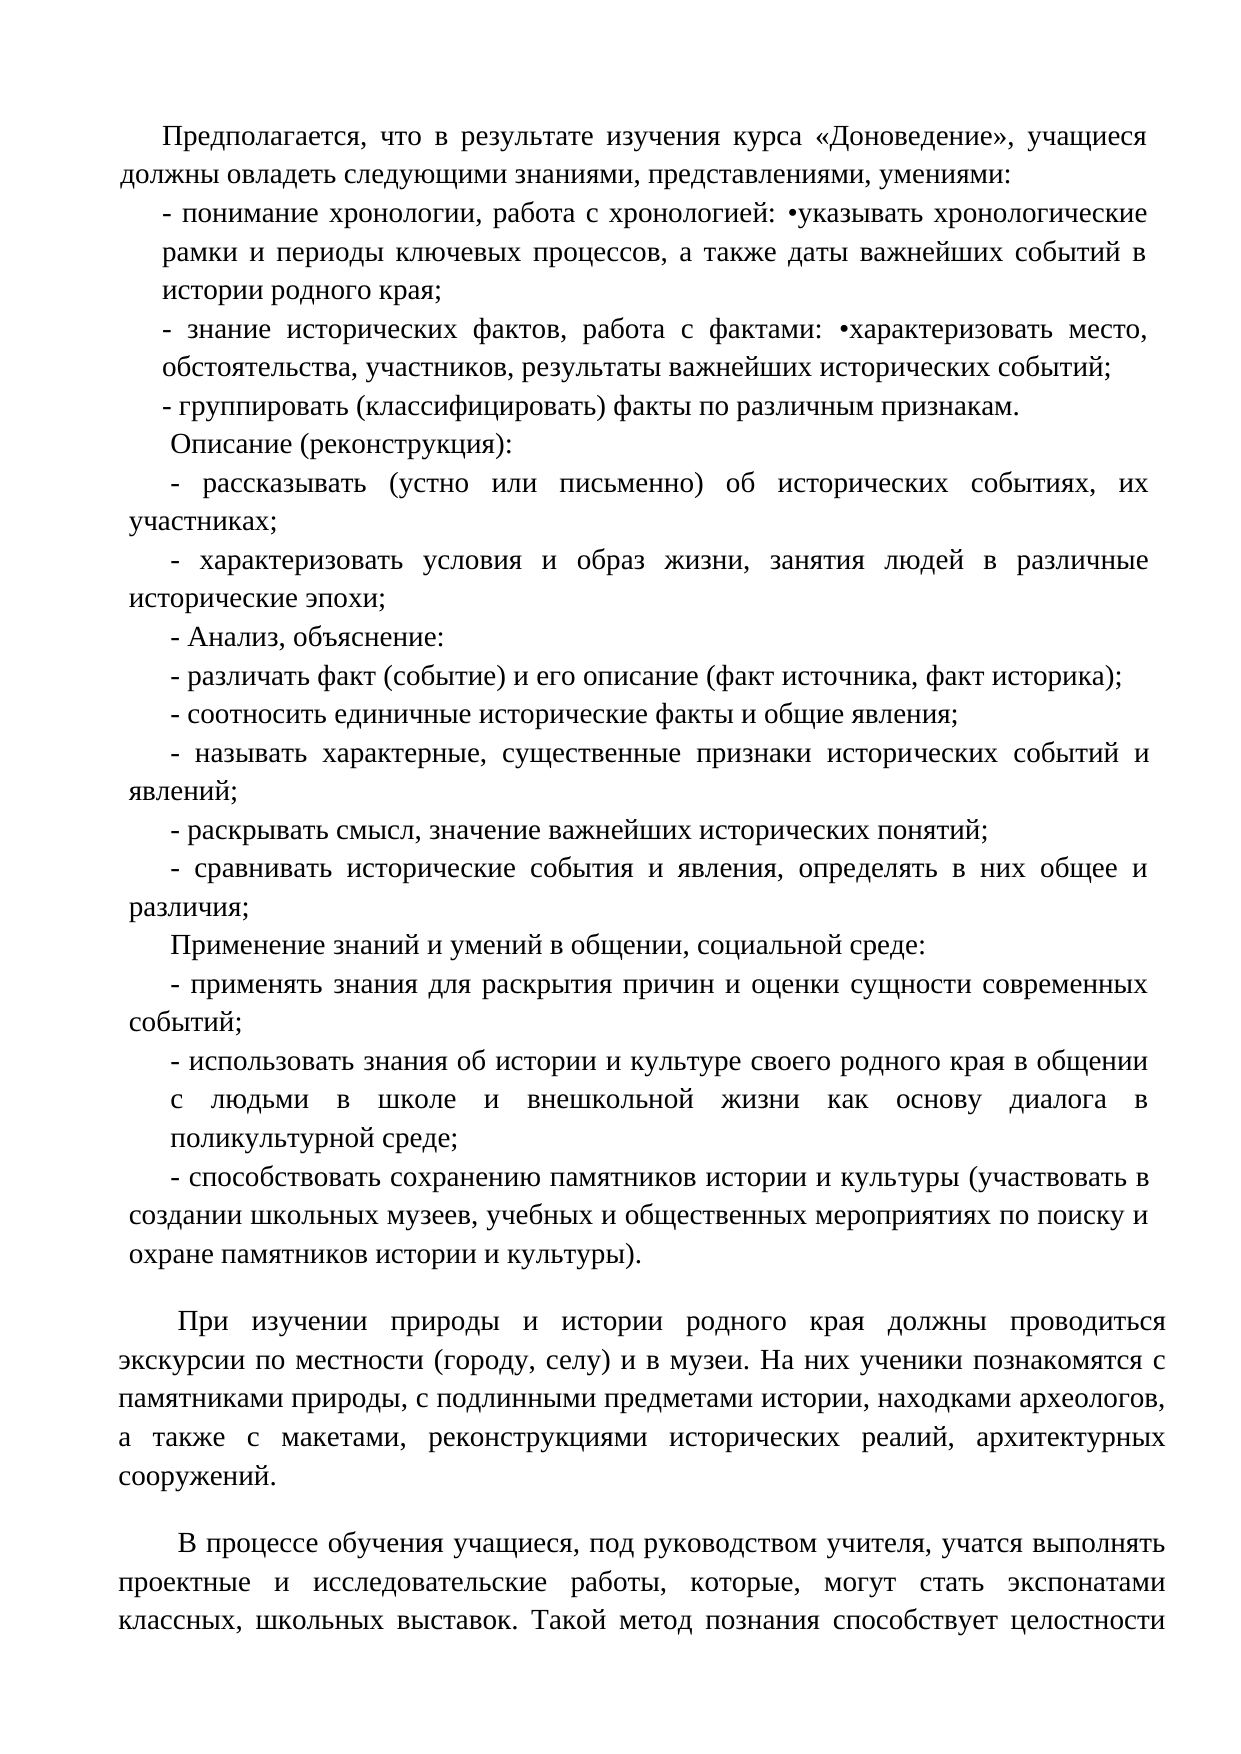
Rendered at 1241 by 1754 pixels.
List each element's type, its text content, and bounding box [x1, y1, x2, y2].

text - понимание хронологии, работа с хронологией: •указывать хронологические рамки и периоды ключевых процессов, а также даты важнейших событий в истории родного края; [162, 195, 1147, 306]
text - раскрывать смысл, значение важнейших исторических понятий; [128, 812, 1149, 845]
text - группировать (классифицировать) факты по различным признакам. [120, 388, 1147, 421]
text Применение знаний и умений в общении, социальной среде: [170, 927, 1149, 961]
text - называть характерные, существенные признаки исторических событий и явлений; [128, 735, 1149, 807]
text Описание (реконструкция): [170, 426, 1152, 460]
text - знание исторических фактов, работа с фактами: •характеризовать место, обстоятельства, участников, результаты важнейших исторических событий; [162, 311, 1147, 383]
text - применять знания для раскрытия причин и оценки сущности современных событий; [128, 966, 1149, 1038]
text - характеризовать условия и образ жизни, занятия людей в различные исторические эпохи; [128, 542, 1149, 614]
text Предполагается, что в результате изучения курса «Доноведение», учащиеся должны овладеть следующими знаниями, представлениями, умениями: [120, 118, 1147, 190]
text - Анализ, объяснение: [170, 619, 1152, 653]
text - различать факт (событие) и его описание (факт источника, факт историка); [128, 658, 1149, 691]
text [118, 1525, 1167, 1636]
text При изучении природы и истории родного края должны проводиться экскурсии по местности (городу, селу) и в музеи. На них ученики познакомятся с памятниками природы, с подлинными предметами истории, находками археологов, а также с макетами, реконструкциями исторических реалий, архитектурных сооружений. [118, 1303, 1167, 1491]
text - способствовать сохранению памятников истории и культуры (участвовать в создании школьных музеев, учебных и общественных мероприятиях по поиску и охране памятников истории и культуры). [128, 1159, 1149, 1269]
text - соотносить единичные исторические факты и общие явления; [170, 696, 1149, 730]
text - сравнивать исторические события и явления, определять в них общее и различия; [128, 850, 1149, 922]
text - рассказывать (устно или письменно) об исторических событиях, их участниках; [128, 465, 1149, 537]
text - использовать знания об истории и культуре своего родного края в общении с людьми в школе и внешкольной жизни как основу диалога в поликультурной среде; [170, 1043, 1149, 1154]
